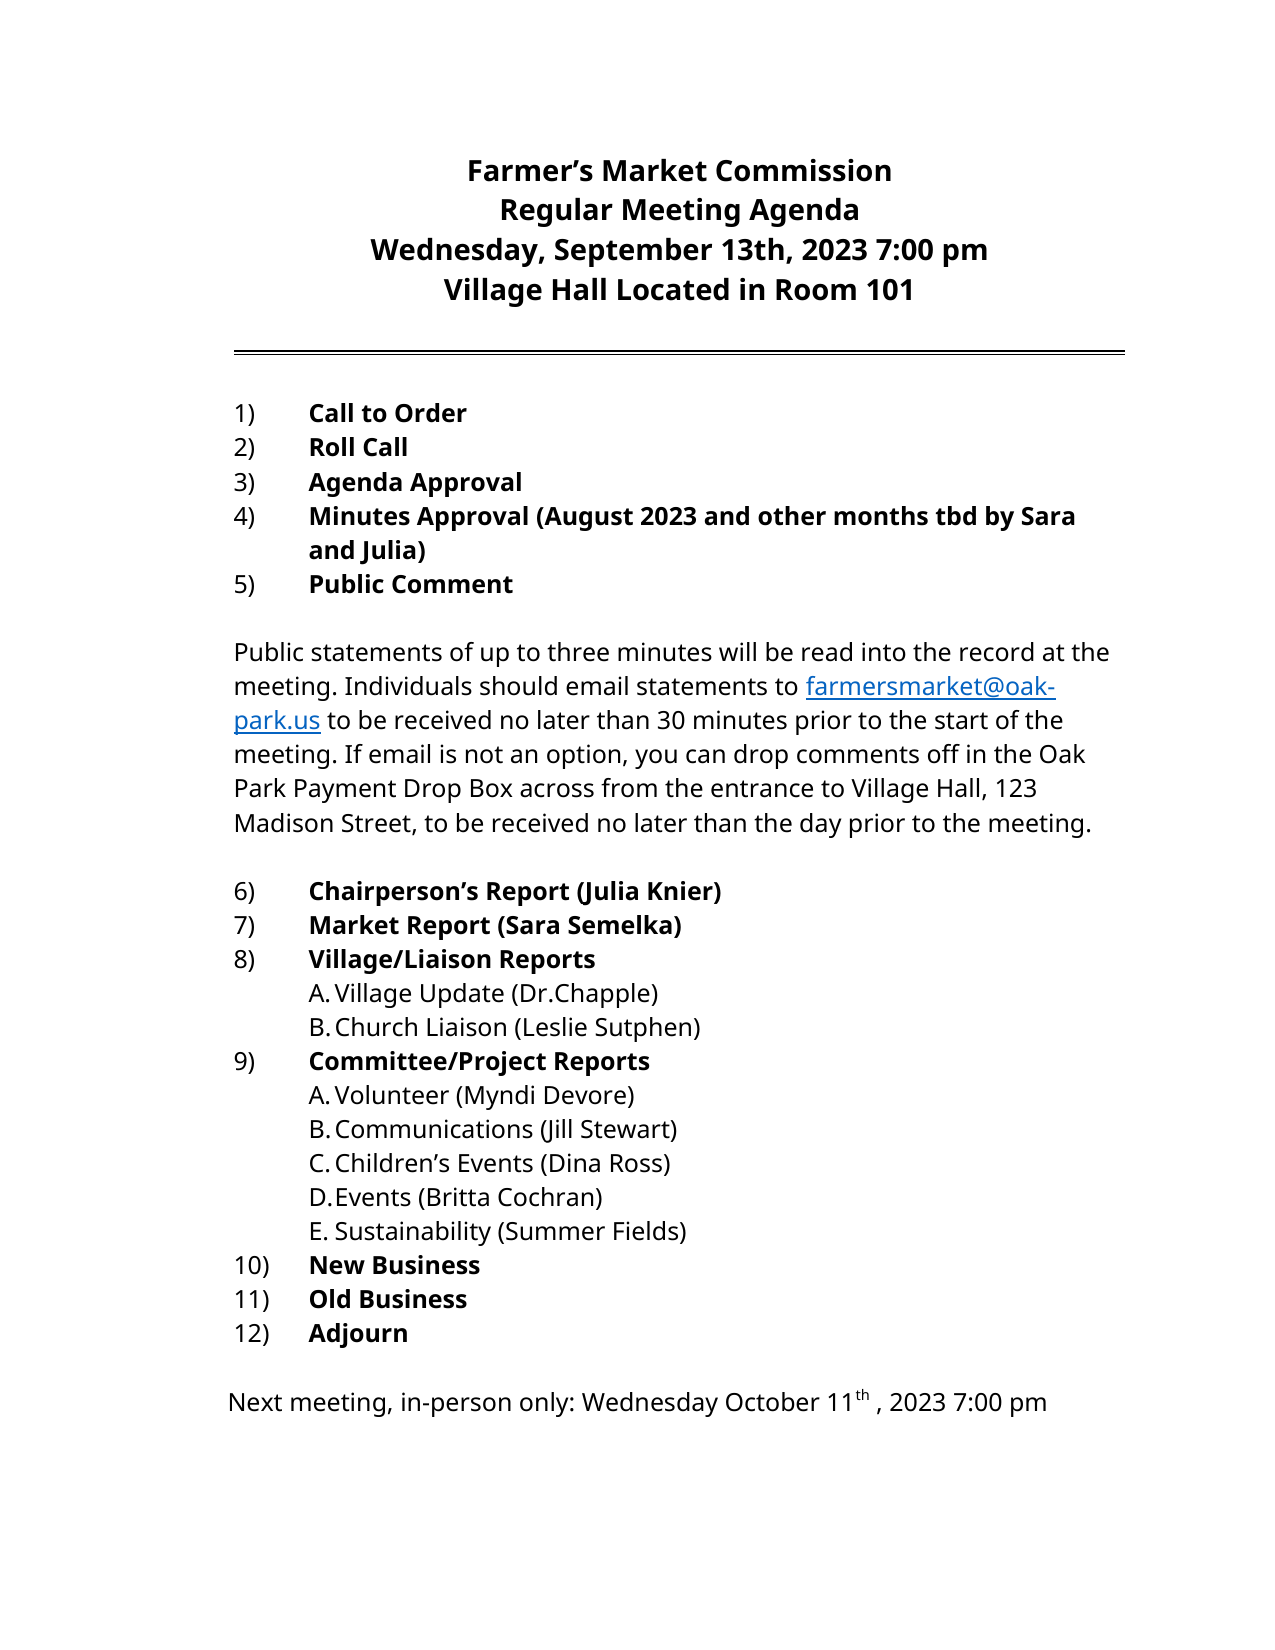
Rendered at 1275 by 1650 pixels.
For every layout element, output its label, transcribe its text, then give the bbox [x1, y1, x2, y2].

list Volunteer (Myndi Devore) [308, 1078, 1125, 1112]
list Old Business [233, 1282, 1125, 1316]
list Sustainability (Summer Fields) [308, 1214, 1125, 1248]
list Market Report (Sara Semelka) [233, 907, 1125, 941]
list Village Update (Dr.Chapple) [308, 976, 1125, 1009]
list Call to Order [233, 396, 1125, 430]
list Agenda Approval [233, 464, 1125, 498]
list Roll Call [233, 430, 1125, 464]
text Village Hall Located in Room 101 [234, 269, 1125, 309]
list Minutes Approval (August 2023 and other months tbd by Sara and Julia) [233, 498, 1125, 567]
text Farmer’s Market Commission [234, 150, 1125, 190]
list Chairperson’s Report (Julia Knier) [233, 873, 1125, 907]
list Church Liaison (Leslie Sutphen) [308, 1009, 1125, 1044]
list Communications (Jill Stewart) [308, 1112, 1125, 1146]
text Next meeting, in-person only: Wednesday October 11th , 2023 7:00 pm [150, 1384, 1125, 1418]
list Public Comment [233, 567, 1125, 601]
list New Business [233, 1248, 1125, 1282]
text Wednesday, September 13th, 2023 7:00 pm [234, 229, 1125, 269]
list Events (Britta Cochran) [308, 1180, 1125, 1214]
text Regular Meeting Agenda [234, 190, 1125, 229]
list Adjourn [233, 1316, 1125, 1350]
list Committee/Project Reports [233, 1044, 1125, 1078]
text Public statements of up to three minutes will be read into the record at the meeting. Individuals should email statements to farmersmarket@oak-park.us to be received no later than 30 minutes prior to the start of the meeting. If email is not an option, you can drop comments off in the Oak Park Payment Drop Box across from the entrance to Village Hall, 123 Madison Street, to be received no later than the day prior to the meeting. [233, 635, 1113, 839]
list Village/Liaison Reports [233, 941, 1125, 976]
list Children’s Events (Dina Ross) [308, 1146, 1125, 1180]
